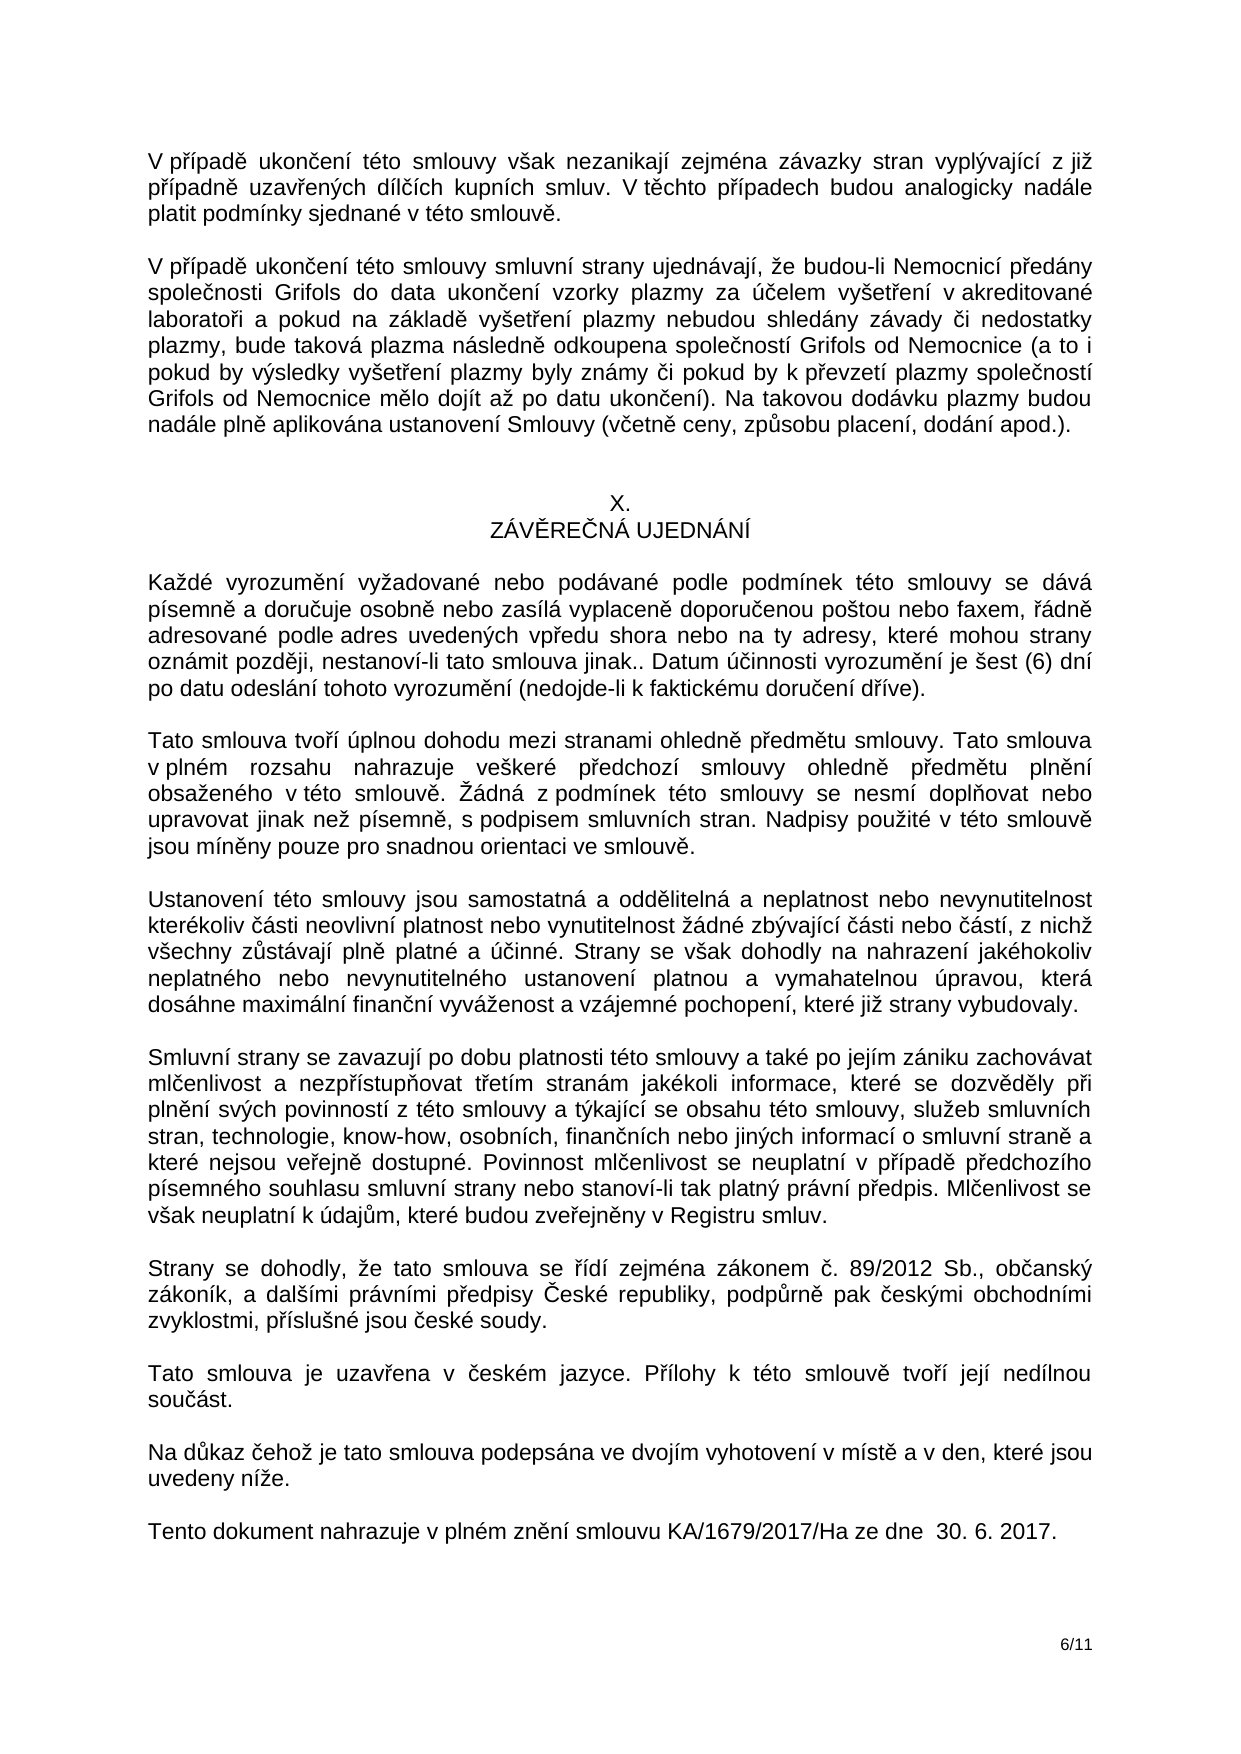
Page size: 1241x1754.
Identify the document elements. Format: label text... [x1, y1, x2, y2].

text Každé vyrozumění vyžadované nebo podávané podle podmínek této smlouvy se dává písemně a doručuje osobně nebo zasílá vyplaceně doporučenou poštou nebo faxem, řádně adresované podle adres uvedených vpředu shora nebo na ty adresy, které mohou strany oznámit později, nestanoví-li tato smlouva jinak.. Datum účinnosti vyrozumění je šest (6) dní po datu odeslání tohoto vyrozumění (nedojde-li k faktickému doručení dříve). [148, 569, 1093, 701]
text ZÁVĚREČNÁ UJEDNÁNÍ [148, 517, 1093, 543]
text V případě ukončení této smlouvy smluvní strany ujednávají, že budou-li Nemocnicí předány společnosti Grifols do data ukončení vzorky plazmy za účelem vyšetření v akreditované laboratoři a pokud na základě vyšetření plazmy nebudou shledány závady či nedostatky plazmy, bude taková plazma následně odkoupena společností Grifols od Nemocnice (a to i pokud by výsledky vyšetření plazmy byly známy či pokud by k převzetí plazmy společností Grifols od Nemocnice mělo dojít až po datu ukončení). Na takovou dodávku plazmy budou nadále plně aplikována ustanovení Smlouvy (včetně ceny, způsobu placení, dodání apod.). [148, 253, 1093, 437]
text Ustanovení této smlouvy jsou samostatná a oddělitelná a neplatnost nebo nevynutitelnost kterékoliv části neovlivní platnost nebo vynutitelnost žádné zbývající části nebo částí, z nichž všechny zůstávají plně platné a účinné. Strany se však dohodly na nahrazení jakéhokoliv neplatného nebo nevynutitelného ustanovení platnou a vymahatelnou úpravou, která dosáhne maximální finanční vyváženost a vzájemné pochopení, které již strany vybudovaly. [148, 886, 1093, 1017]
text Tento dokument nahrazuje v plném znění smlouvu KA/1679/2017/Ha ze dne 30. 6. 2017. [148, 1518, 1093, 1544]
text x. [148, 490, 1093, 517]
text Tato smlouva tvoří úplnou dohodu mezi stranami ohledně předmětu smlouvy. Tato smlouva v plném rozsahu nahrazuje veškeré předchozí smlouvy ohledně předmětu plnění obsaženého v této smlouvě. Žádná z podmínek této smlouvy se nesmí doplňovat nebo upravovat jinak než písemně, s podpisem smluvních stran. Nadpisy použité v této smlouvě jsou míněny pouze pro snadnou orientaci ve smlouvě. [148, 727, 1093, 859]
text V případě ukončení této smlouvy však nezanikají zejména závazky stran vyplývající z již případně uzavřených dílčích kupních smluv. V těchto případech budou analogicky nadále platit podmínky sjednané v této smlouvě. [148, 148, 1093, 227]
text Strany se dohodly, že tato smlouva se řídí zejména zákonem č. 89/2012 Sb., občanský zákoník, a dalšími právními předpisy České republiky, podpůrně pak českými obchodními zvyklostmi, příslušné jsou české soudy. [148, 1254, 1093, 1333]
text Smluvní strany se zavazují po dobu platnosti této smlouvy a také po jejím zániku zachovávat mlčenlivost a nezpřístupňovat třetím stranám jakékoli informace, které se dozvěděly při plnění svých povinností z této smlouvy a týkající se obsahu této smlouvy, služeb smluvních stran, technologie, know-how, osobních, finančních nebo jiných informací o smluvní straně a které nejsou veřejně dostupné. Povinnost mlčenlivost se neuplatní v případě předchozího písemného souhlasu smluvní strany nebo stanoví-li tak platný právní předpis. Mlčenlivost se však neuplatní k údajům, které budou zveřejněny v Registru smluv. [148, 1044, 1093, 1228]
text Tato smlouva je uzavřena v českém jazyce. Přílohy k této smlouvě tvoří její nedílnou součást. [148, 1360, 1093, 1413]
text Na důkaz čehož je tato smlouva podepsána ve dvojím vyhotovení v místě a v den, které jsou uvedeny níže. [148, 1439, 1093, 1492]
